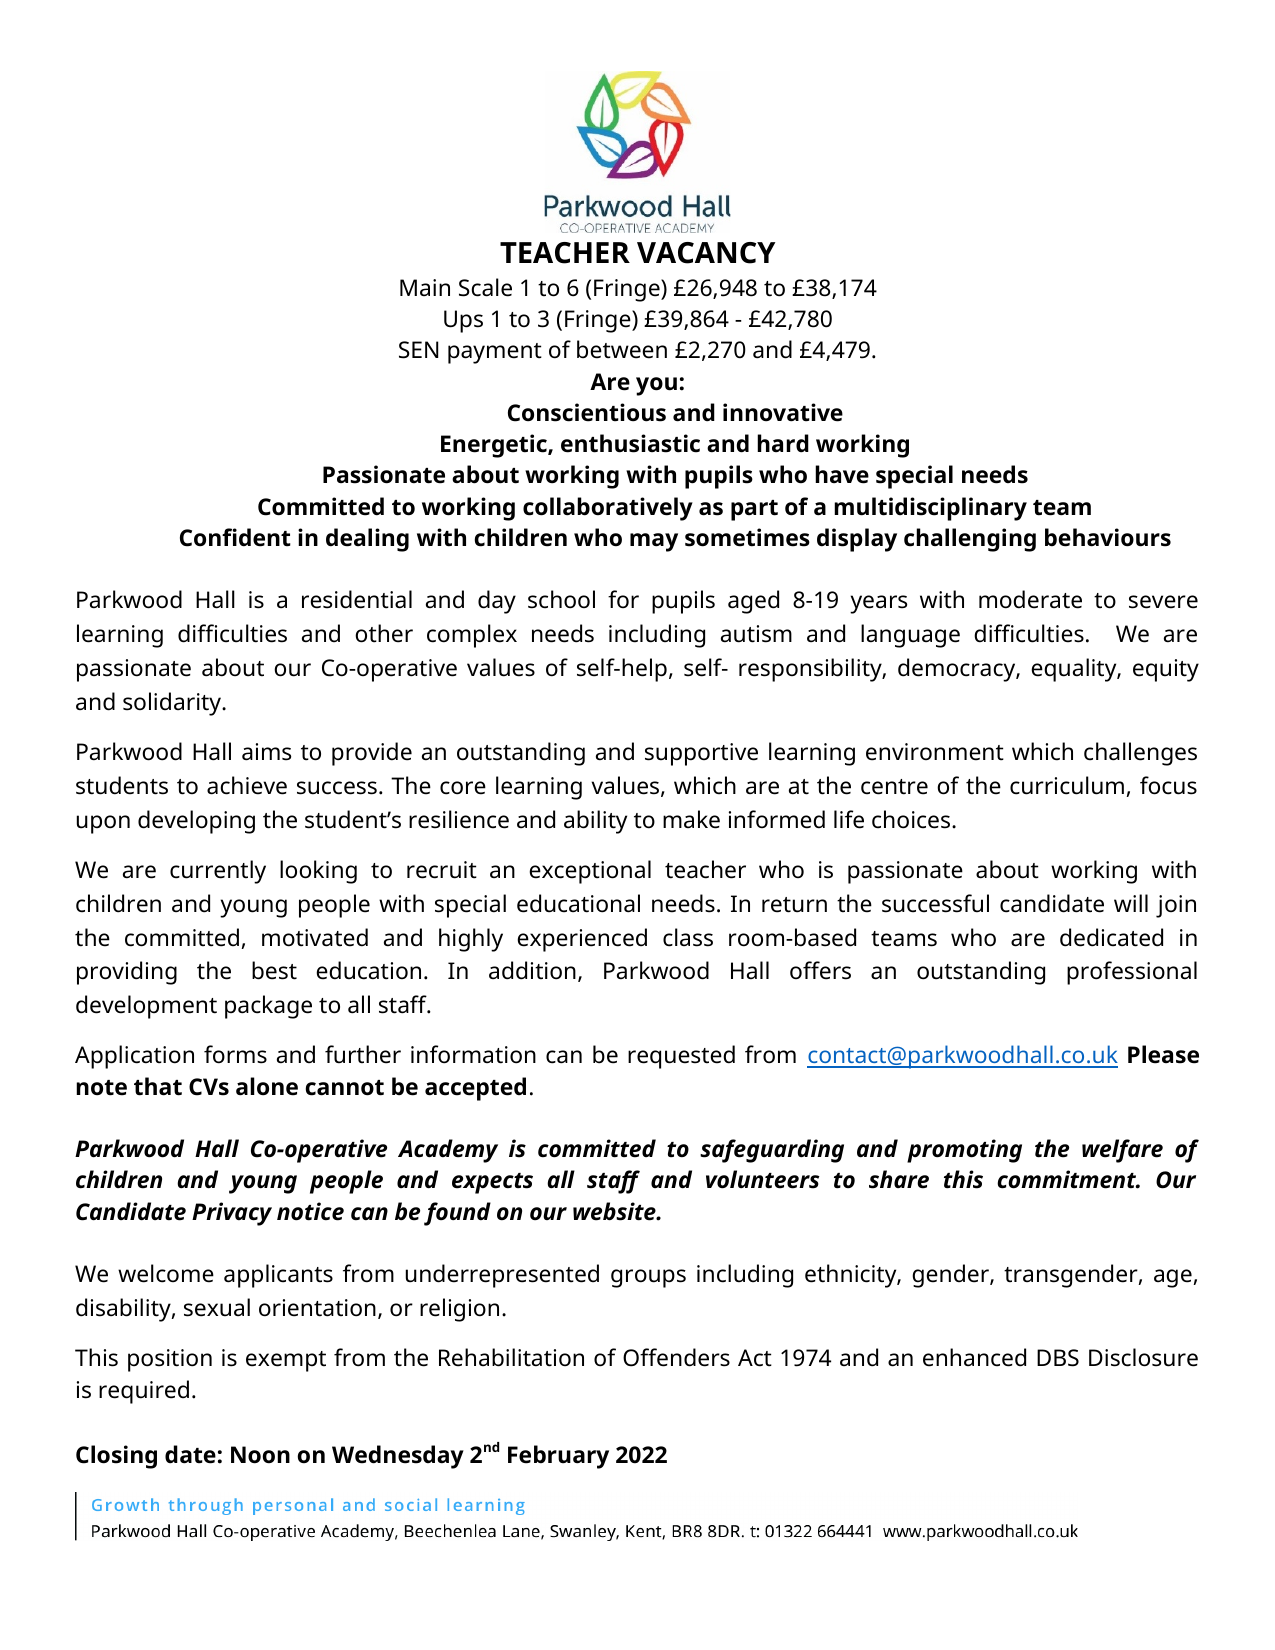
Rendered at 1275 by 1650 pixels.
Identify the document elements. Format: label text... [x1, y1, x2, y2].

text Parkwood Hall Co-operative Academy is committed to safeguarding and promoting the welfare of children and young people and expects all staff and volunteers to share this commitment. Our Candidate Privacy notice can be found on our website. [75, 1133, 1200, 1227]
text Confident in dealing with children who may sometimes display challenging behaviours [150, 522, 1200, 553]
text Ups 1 to 3 (Fringe) £39,864 - £42,780 [75, 303, 1200, 334]
text This position is exempt from the Rehabilitation of Offenders Act 1974 and an enhanced DBS Disclosure is required. [75, 1342, 1200, 1405]
text Committed to working collaboratively as part of a multidisciplinary team [150, 491, 1200, 522]
text Application forms and further information can be requested from contact@parkwoodhall.co.uk Please note that CVs alone cannot be accepted. [75, 1039, 1200, 1102]
picture [75, 1492, 1078, 1541]
text We welcome applicants from underrepresented groups including ethnicity, gender, transgender, age, disability, sexual orientation, or religion. [75, 1258, 1200, 1323]
text We are currently looking to recruit an exceptional teacher who is passionate about working with children and young people with special educational needs. In return the successful candidate will join the committed, motivated and highly experienced class room-based teams who are dedicated in providing the best education. In addition, Parkwood Hall offers an outstanding professional development package to all staff. [75, 854, 1200, 1020]
text Parkwood Hall aims to provide an outstanding and supportive learning environment which challenges students to achieve success. The core learning values, which are at the centre of the curriculum, focus upon developing the student’s resilience and ability to make informed life choices. [75, 736, 1200, 835]
text Energetic, enthusiastic and hard working [150, 428, 1200, 459]
text Parkwood Hall is a residential and day school for pupils aged 8-19 years with moderate to severe learning difficulties and other complex needs including autism and language difficulties. We are passionate about our Co-operative values of self-help, self- responsibility, democracy, equality, equity and solidarity. [75, 584, 1200, 717]
picture [544, 71, 731, 233]
text Are you: [75, 366, 1200, 397]
text Closing date: Noon on Wednesday 2nd February 2022 [75, 1438, 1200, 1470]
text SEN payment of between £2,270 and £4,479. [75, 334, 1200, 366]
text Conscientious and innovative [150, 397, 1200, 428]
text Passionate about working with pupils who have special needs [150, 459, 1200, 491]
text TEACHER VACANCY [75, 232, 1200, 272]
text Main Scale 1 to 6 (Fringe) £26,948 to £38,174 [75, 272, 1200, 303]
